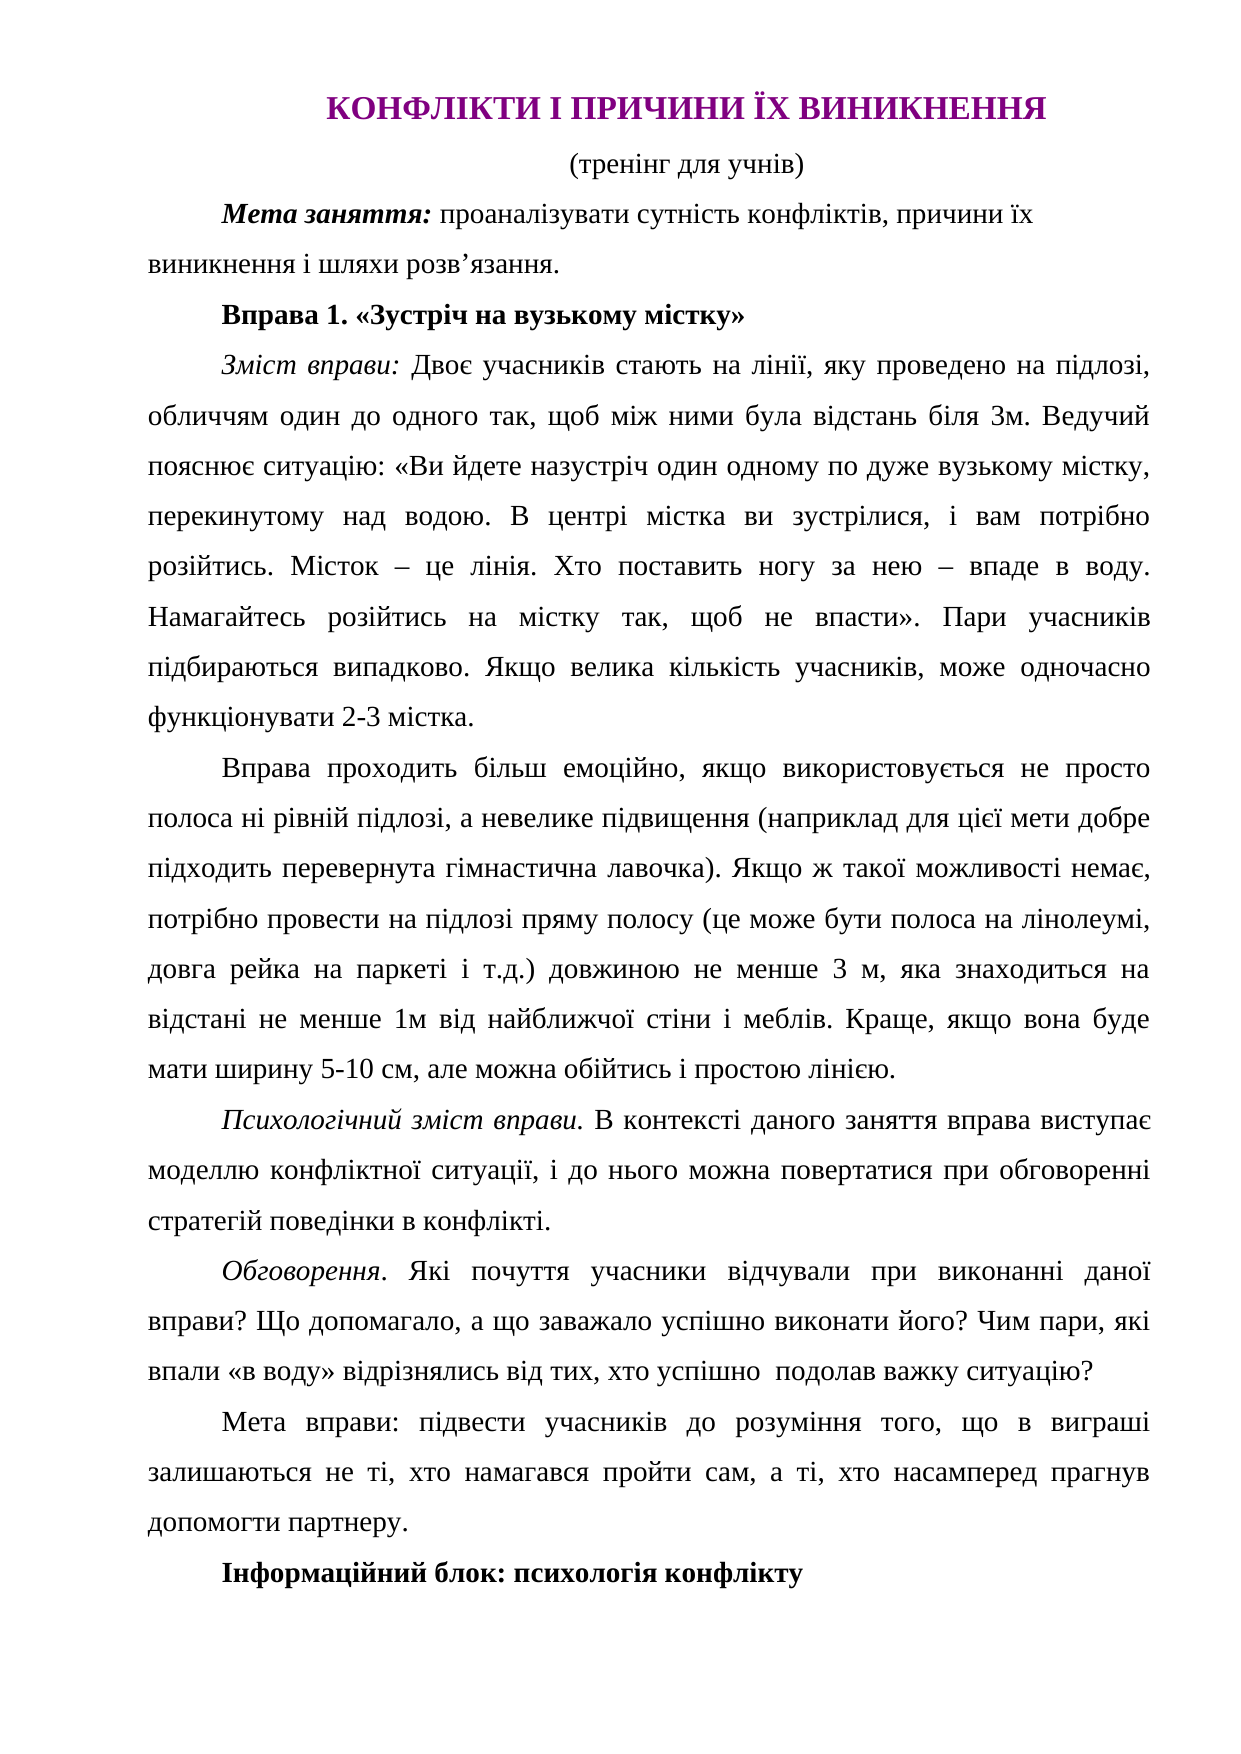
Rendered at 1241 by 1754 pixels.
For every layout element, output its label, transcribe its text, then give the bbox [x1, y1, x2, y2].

text Зміст вправи: Двоє учасників стають на лінії, яку проведено на підлозі, обличчям один до одного так, щоб між ними була відстань біля 3м. Ведучий пояснює ситуацію: «Ви йдете назустріч один одному по дуже вузькому містку, перекинутому над водою. В центрі містка ви зустрілися, і вам потрібно розійтись. Місток – це лінія. Хто поставить ногу за нею – впаде в воду. Намагайтесь розійтись на містку так, щоб не впасти». Пари учасників підбираються випадково. Якщо велика кількість учасників, може одночасно функціонувати 2-3 містка. [148, 347, 1152, 733]
text (тренінг для учнів) [148, 146, 1152, 179]
text Інформаційний блок: психологія конфлікту [148, 1555, 1152, 1588]
text Мета вправи: підвести учасників до розуміння того, що в виграші залишаються не ті, хто намагався пройти сам, а ті, хто насамперед прагнув допомогти партнеру. [148, 1404, 1152, 1538]
text Вправа проходить більш емоційно, якщо використовується не просто полоса ні рівній підлозі, а невелике підвищення (наприклад для цієї мети добре підходить перевернута гімнастична лавочка). Якщо ж такої можливості немає, потрібно провести на підлозі пряму полосу (це може бути полоса на лінолеумі, довга рейка на паркеті і т.д.) довжиною не менше , яка знаходиться на відстані не менше 1м від найближчої стіни і меблів. Краще, якщо вона буде мати ширину 5-, але можна обійтись і простою лінією. [148, 750, 1152, 1085]
text Мета заняття: проаналізувати сутність конфліктів, причини їх виникнення і шляхи розв’язання. [148, 196, 1152, 280]
text Психологічний зміст вправи. В контексті даного заняття вправа виступає моделлю конфліктної ситуації, і до нього можна повертатися при обговоренні стратегій поведінки в конфлікті. [148, 1102, 1152, 1236]
text Вправа 1. «Зустріч на вузькому містку» [148, 297, 1152, 331]
text КОНФЛІКТИ І ПРИЧИНИ ЇХ ВИНИКНЕННЯ [148, 88, 1152, 127]
text Обговорення. Які почуття учасники відчували при виконанні даної вправи? Що допомагало, а що заважало успішно виконати його? Чим пари, які впали «в воду» відрізнялись від тих, хто успішно подолав важку ситуацію? [148, 1253, 1152, 1387]
